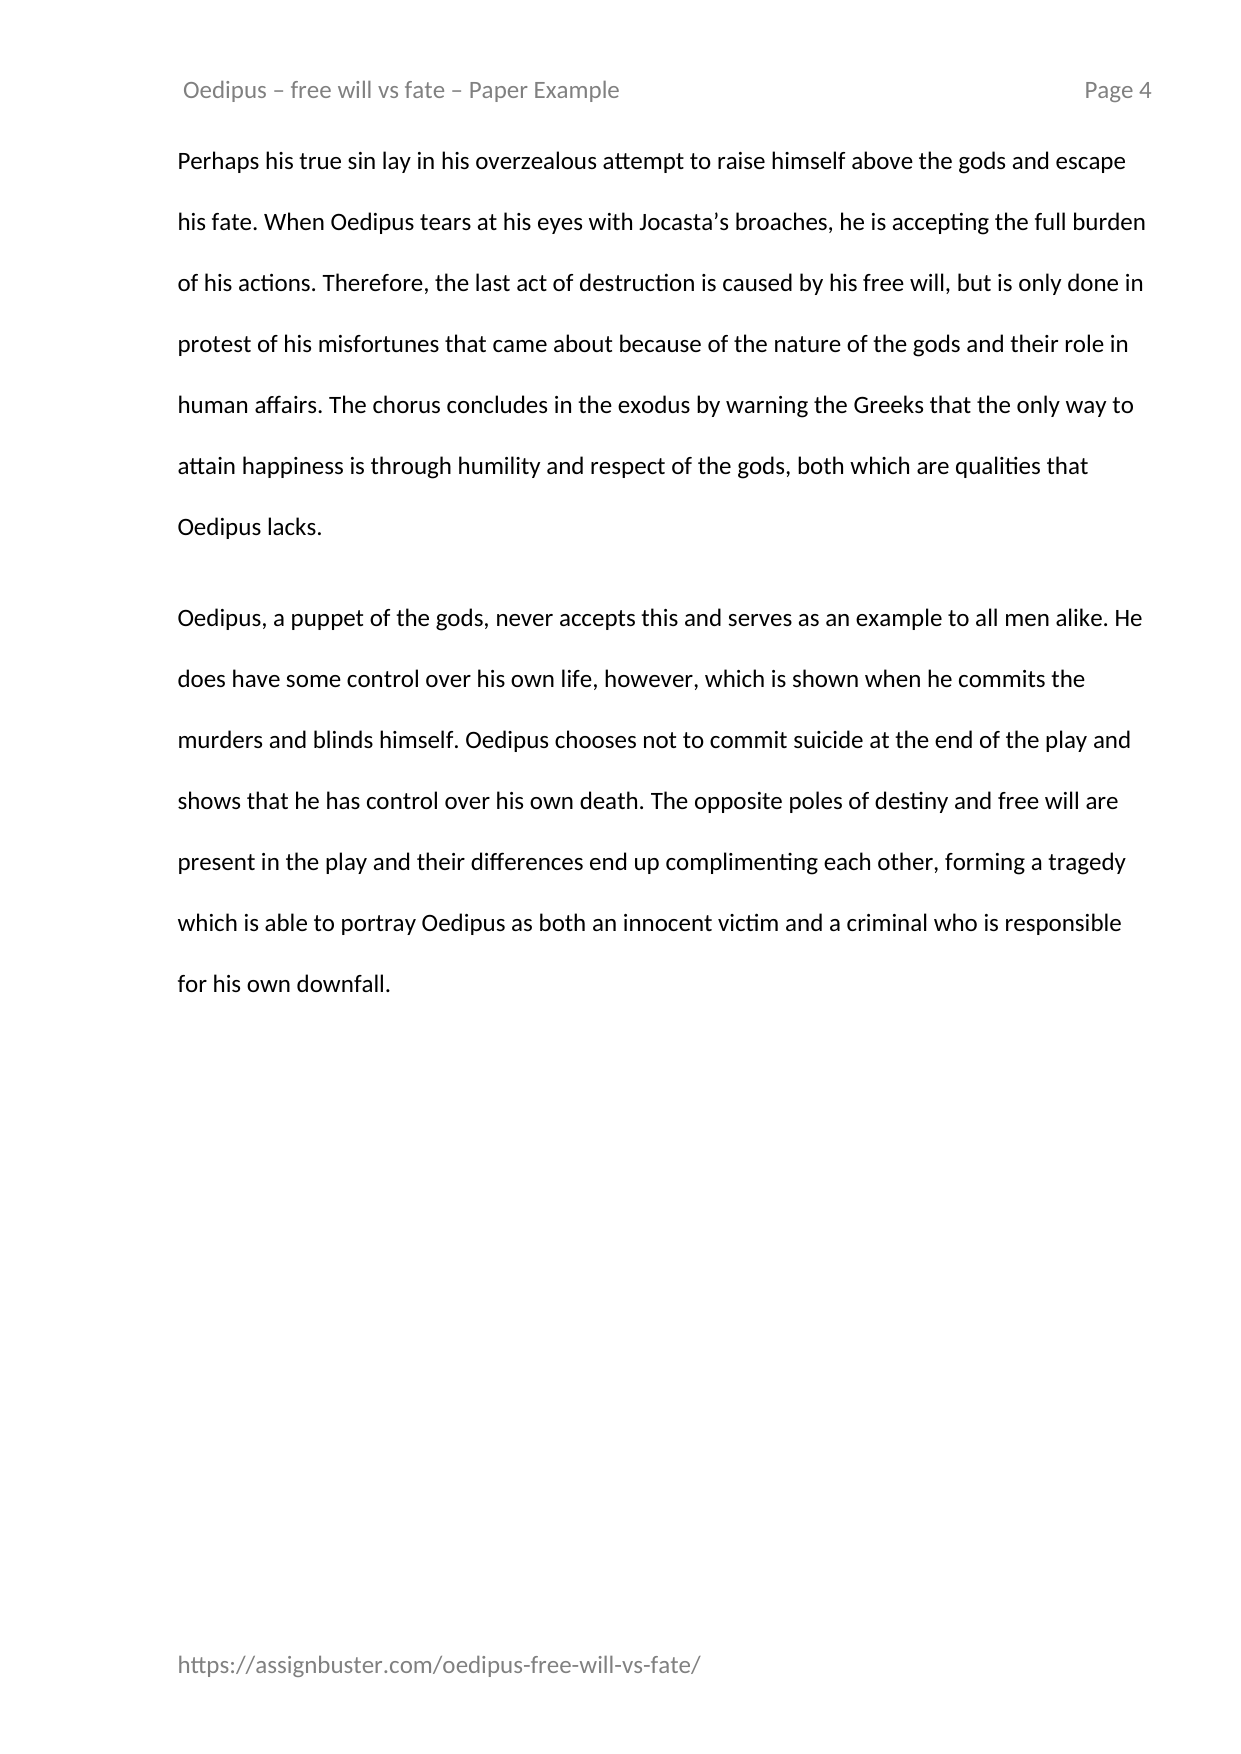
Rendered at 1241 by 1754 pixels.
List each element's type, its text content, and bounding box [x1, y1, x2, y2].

text Oedipus, a puppet of the gods, never accepts this and serves as an example to all men alike. He does have some control over his own life, however, which is shown when he commits the murders and blinds himself. Oedipus chooses not to commit suicide at the end of the play and shows that he has control over his own death. The opposite poles of destiny and free will are present in the play and their differences end up complimenting each other, forming a tragedy which is able to portray Oedipus as both an innocent victim and a criminal who is responsible for his own downfall. [177, 602, 1152, 998]
text Perhaps his true sin lay in his overzealous attempt to raise himself above the gods and escape his fate. When Oedipus tears at his eyes with Jocasta’s broaches, he is accepting the full burden of his actions. Therefore, the last act of destruction is caused by his free will, but is only done in protest of his misfortunes that came about because of the nature of the gods and their role in human affairs. The chorus concludes in the exodus by warning the Greeks that the only way to attain happiness is through humility and respect of the gods, both which are qualities that Oedipus lacks. [177, 145, 1152, 542]
